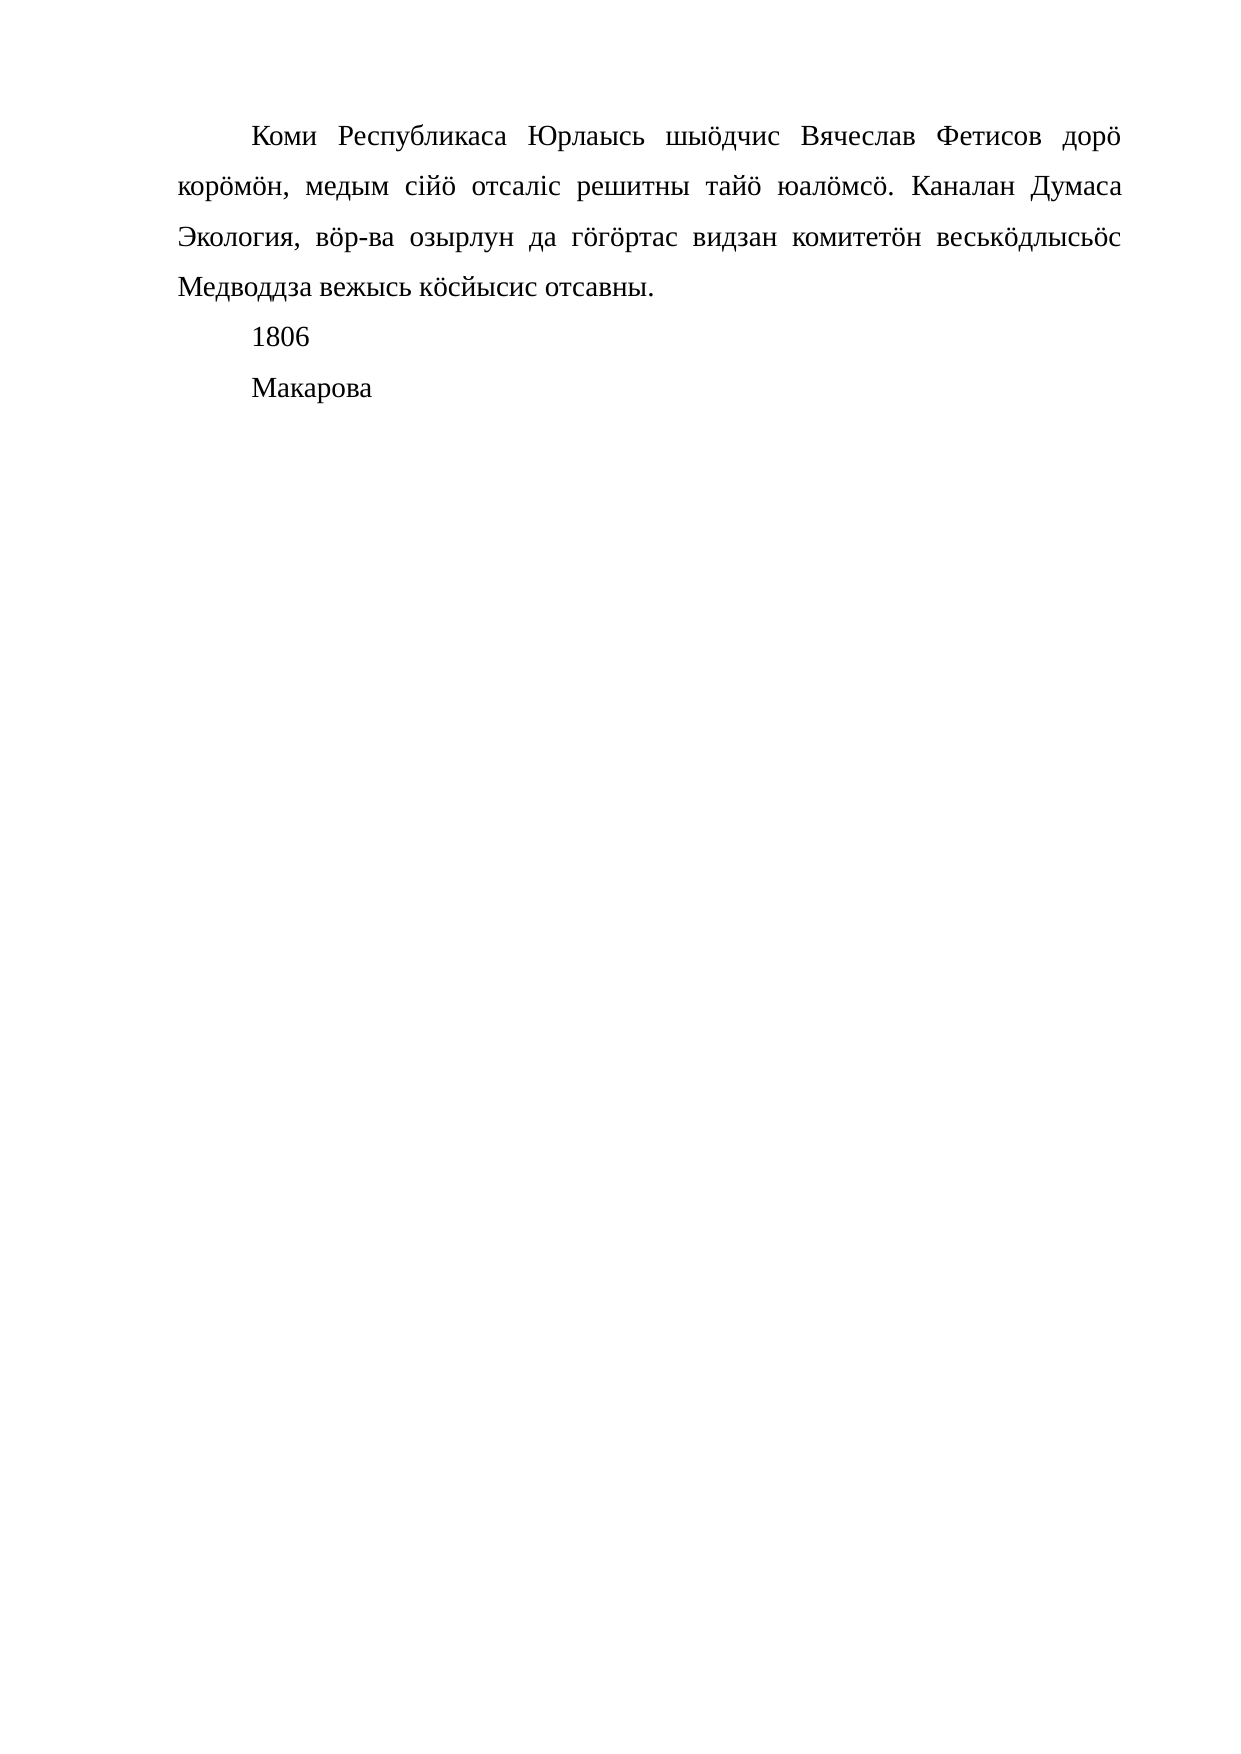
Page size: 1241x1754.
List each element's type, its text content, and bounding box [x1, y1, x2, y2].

text Макарова [177, 370, 1122, 403]
text Коми Республикаса Юрлаысь шыӧдчис Вячеслав Фетисов дорӧ корӧмӧн, медым сійӧ отсаліс решитны тайӧ юалӧмсӧ. Каналан Думаса Экология, вӧр-ва озырлун да гӧгӧртас видзан комитетӧн веськӧдлысьӧс Медводдза вежысь кӧсйысис отсавны. [177, 118, 1122, 303]
text 1806 [177, 319, 1122, 353]
